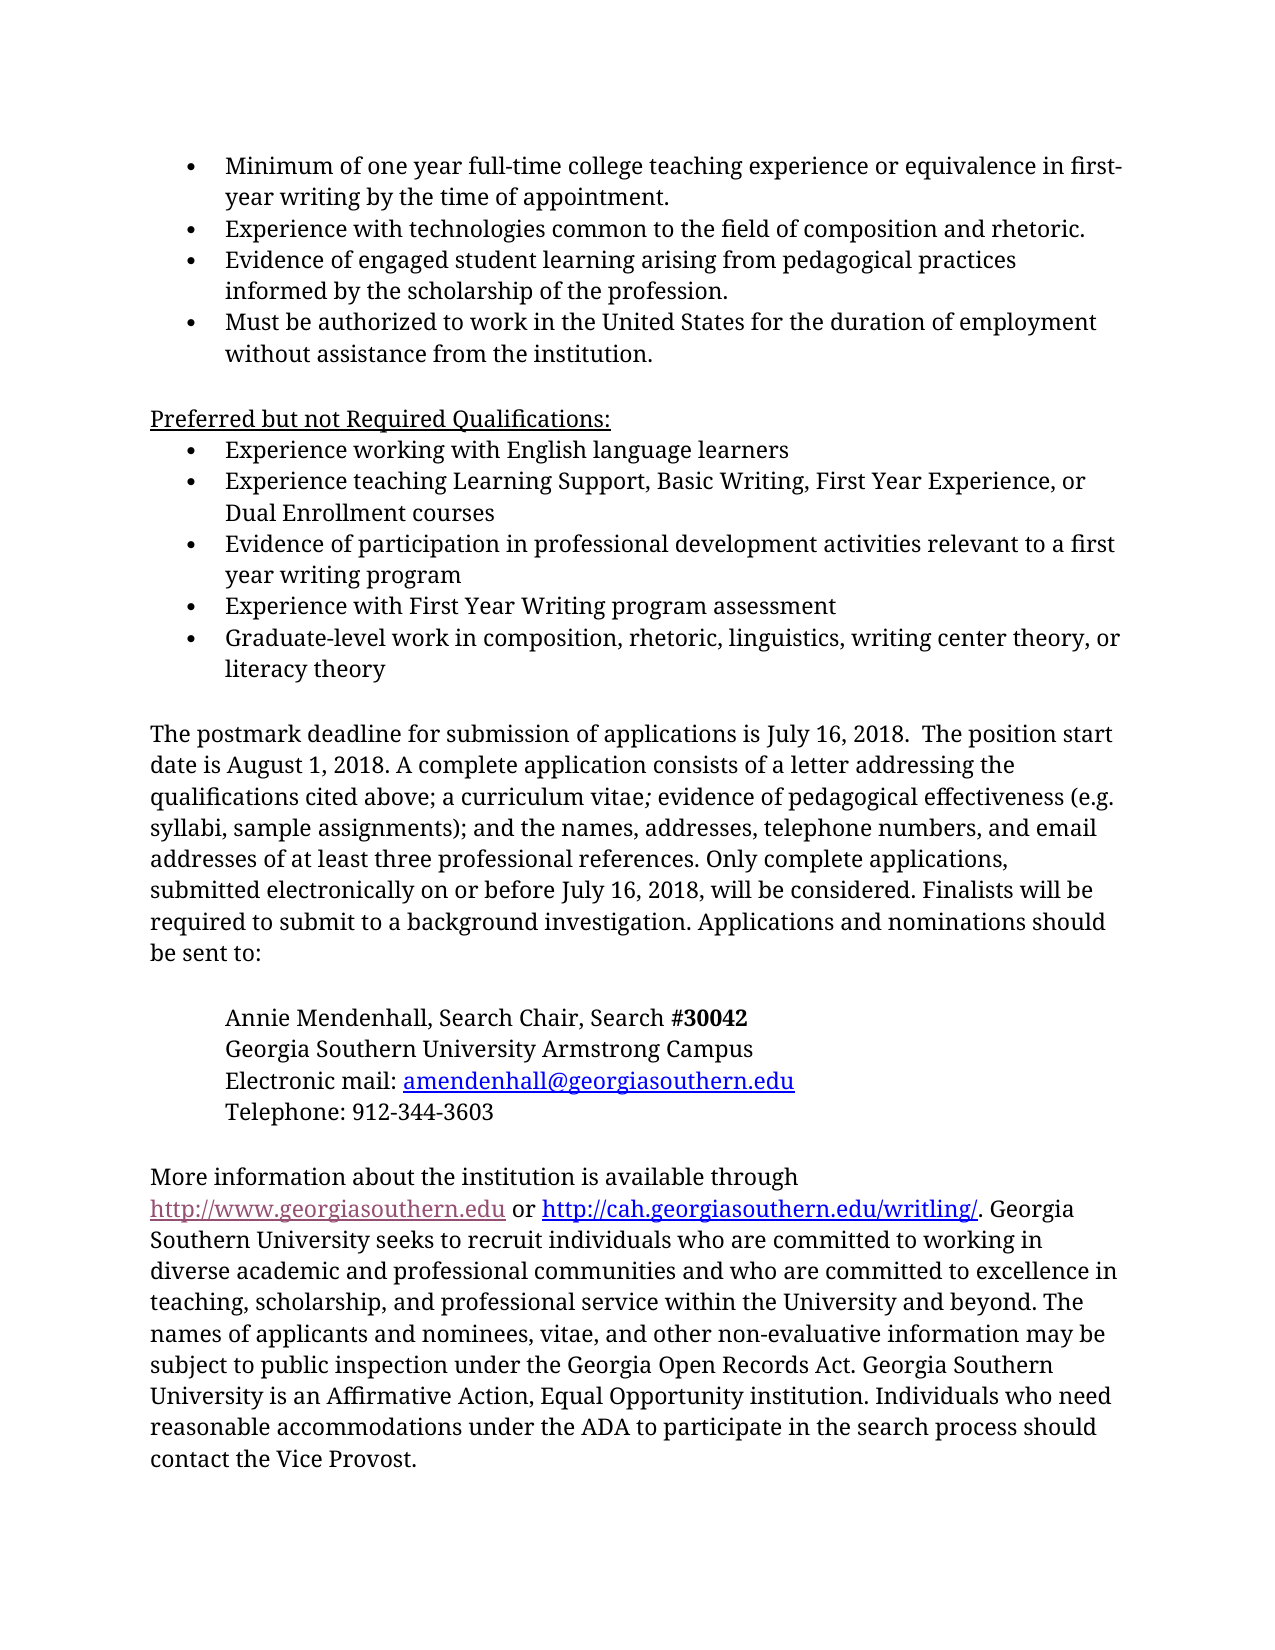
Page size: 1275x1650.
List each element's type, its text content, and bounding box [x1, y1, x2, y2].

list Graduate-level work in composition, rhetoric, linguistics, writing center theory, or literacy theory [187, 622, 1125, 684]
list Experience working with English language learners [187, 434, 1125, 465]
list Minimum of one year full-time college teaching experience or equivalence in first-year writing by the time of appointment. [187, 150, 1125, 212]
text Electronic mail: amendenhall@georgiasouthern.edu [150, 1065, 1125, 1096]
text More information about the institution is available through http://www.georgiasouthern.edu or http://cah.georgiasouthern.edu/writling/. Georgia Southern University seeks to recruit individuals who are committed to working in diverse academic and professional communities and who are committed to excellence in teaching, scholarship, and professional service within the University and beyond. The names of applicants and nominees, vitae, and other non-evaluative information may be subject to public inspection under the Georgia Open Records Act. Georgia Southern University is an Affirmative Action, Equal Opportunity institution. Individuals who need reasonable accommodations under the ADA to participate in the search process should contact the Vice Provost. [150, 1161, 1125, 1474]
list Experience with technologies common to the field of composition and rhetoric. [187, 212, 1125, 244]
text Georgia Southern University Armstrong Campus [150, 1033, 1125, 1065]
list Must be authorized to work in the United States for the duration of employment without assistance from the institution. [187, 306, 1125, 369]
list Evidence of participation in professional development activities relevant to a first year writing program [187, 528, 1125, 590]
text Annie Mendenhall, Search Chair, Search #30042 [150, 1002, 1125, 1033]
list Experience with First Year Writing program assessment [187, 590, 1125, 622]
list Experience teaching Learning Support, Basic Writing, First Year Experience, or Dual Enrollment courses [187, 465, 1125, 528]
text Telephone: 912-344-3603 [150, 1096, 1125, 1127]
text Preferred but not Required Qualifications: [150, 403, 1125, 434]
text The postmark deadline for submission of applications is July 16, 2018. The position start date is August 1, 2018. A complete application consists of a letter addressing the qualifications cited above; a curriculum vitae; evidence of pedagogical effectiveness (e.g. syllabi, sample assignments); and the names, addresses, telephone numbers, and email addresses of at least three professional references. Only complete applications, submitted electronically on or before July 16, 2018, will be considered. Finalists will be required to submit to a background investigation. Applications and nominations should be sent to: [150, 718, 1125, 968]
list Evidence of engaged student learning arising from pedagogical practices informed by the scholarship of the profession. [187, 244, 1125, 306]
